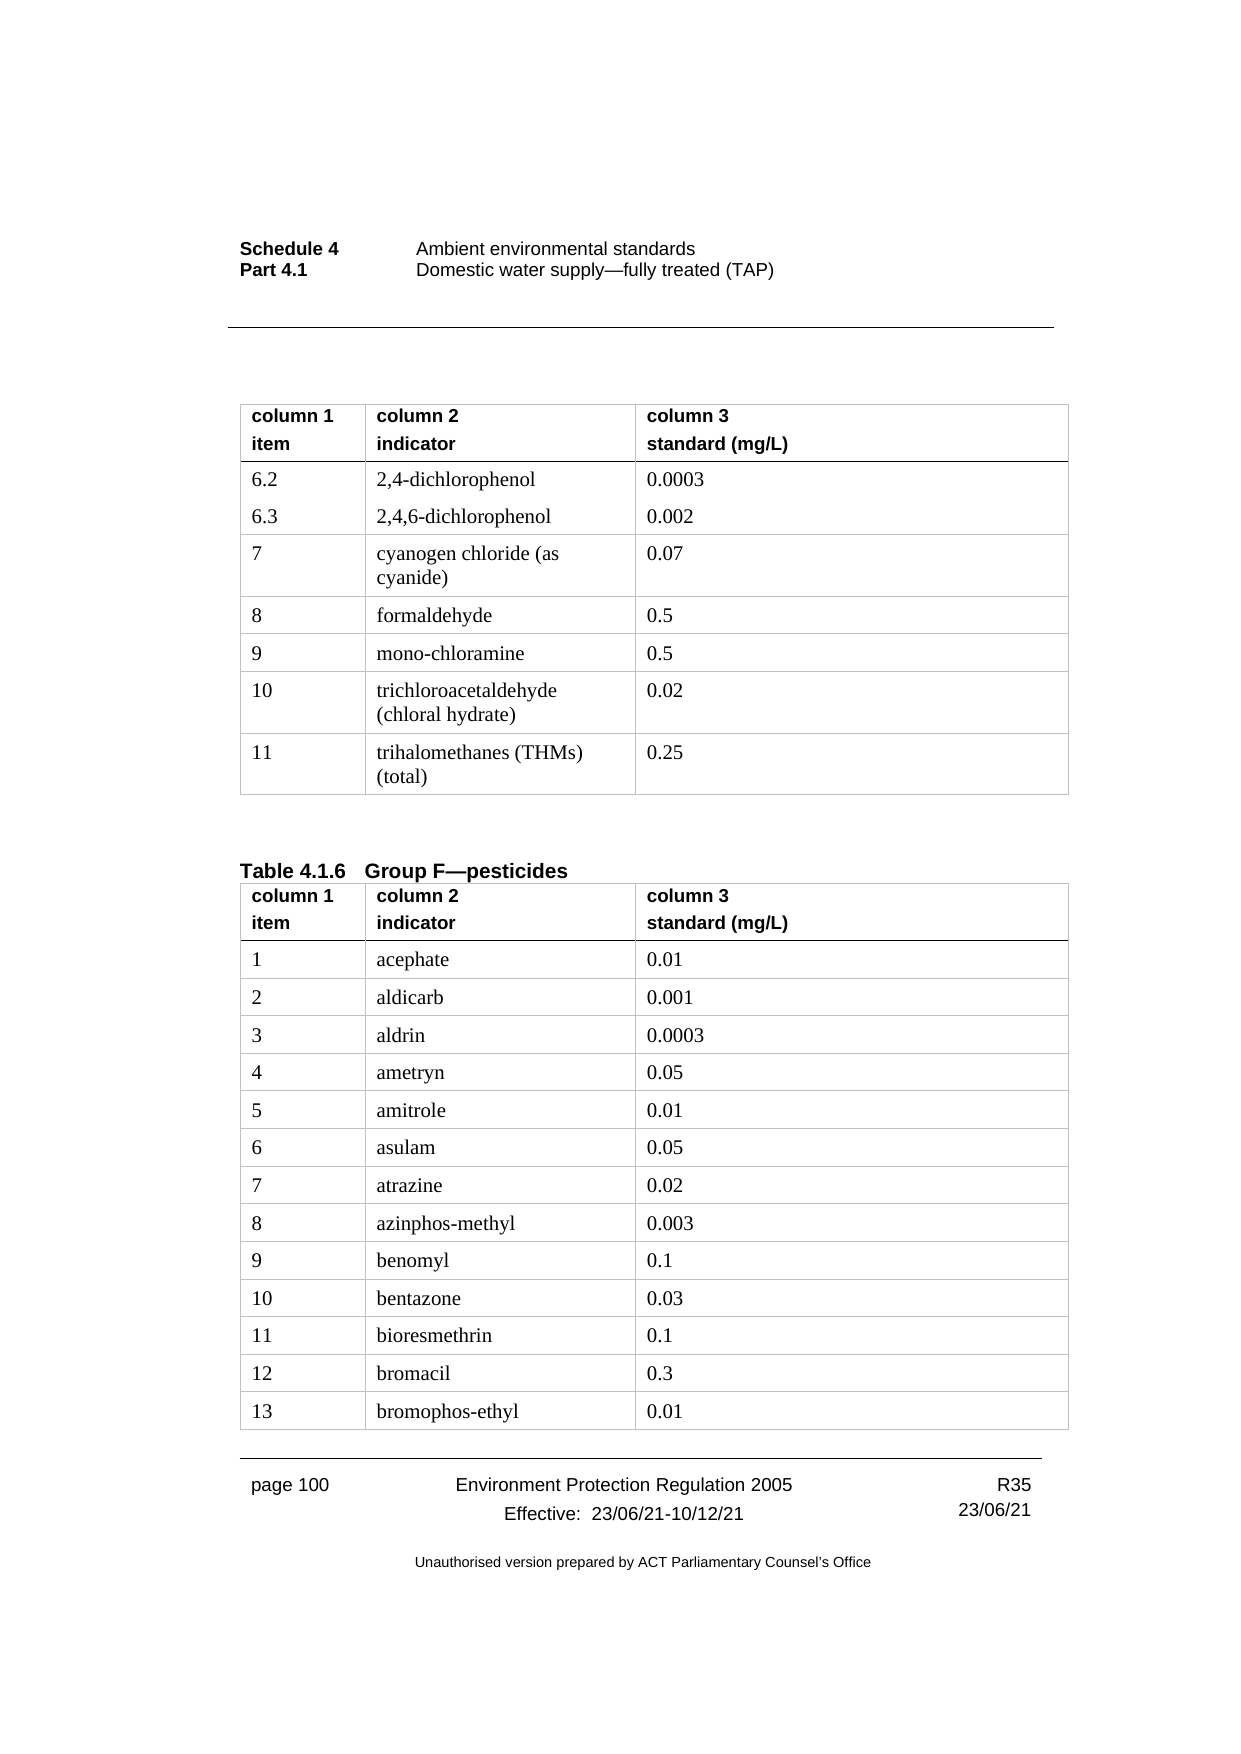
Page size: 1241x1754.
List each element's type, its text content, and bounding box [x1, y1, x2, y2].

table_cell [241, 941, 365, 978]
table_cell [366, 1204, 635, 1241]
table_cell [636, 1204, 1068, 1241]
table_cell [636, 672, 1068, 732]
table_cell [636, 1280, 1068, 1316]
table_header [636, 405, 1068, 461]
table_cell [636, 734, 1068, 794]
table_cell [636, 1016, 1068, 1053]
text Table 4.1.6 Group F—pesticides [239, 859, 1042, 883]
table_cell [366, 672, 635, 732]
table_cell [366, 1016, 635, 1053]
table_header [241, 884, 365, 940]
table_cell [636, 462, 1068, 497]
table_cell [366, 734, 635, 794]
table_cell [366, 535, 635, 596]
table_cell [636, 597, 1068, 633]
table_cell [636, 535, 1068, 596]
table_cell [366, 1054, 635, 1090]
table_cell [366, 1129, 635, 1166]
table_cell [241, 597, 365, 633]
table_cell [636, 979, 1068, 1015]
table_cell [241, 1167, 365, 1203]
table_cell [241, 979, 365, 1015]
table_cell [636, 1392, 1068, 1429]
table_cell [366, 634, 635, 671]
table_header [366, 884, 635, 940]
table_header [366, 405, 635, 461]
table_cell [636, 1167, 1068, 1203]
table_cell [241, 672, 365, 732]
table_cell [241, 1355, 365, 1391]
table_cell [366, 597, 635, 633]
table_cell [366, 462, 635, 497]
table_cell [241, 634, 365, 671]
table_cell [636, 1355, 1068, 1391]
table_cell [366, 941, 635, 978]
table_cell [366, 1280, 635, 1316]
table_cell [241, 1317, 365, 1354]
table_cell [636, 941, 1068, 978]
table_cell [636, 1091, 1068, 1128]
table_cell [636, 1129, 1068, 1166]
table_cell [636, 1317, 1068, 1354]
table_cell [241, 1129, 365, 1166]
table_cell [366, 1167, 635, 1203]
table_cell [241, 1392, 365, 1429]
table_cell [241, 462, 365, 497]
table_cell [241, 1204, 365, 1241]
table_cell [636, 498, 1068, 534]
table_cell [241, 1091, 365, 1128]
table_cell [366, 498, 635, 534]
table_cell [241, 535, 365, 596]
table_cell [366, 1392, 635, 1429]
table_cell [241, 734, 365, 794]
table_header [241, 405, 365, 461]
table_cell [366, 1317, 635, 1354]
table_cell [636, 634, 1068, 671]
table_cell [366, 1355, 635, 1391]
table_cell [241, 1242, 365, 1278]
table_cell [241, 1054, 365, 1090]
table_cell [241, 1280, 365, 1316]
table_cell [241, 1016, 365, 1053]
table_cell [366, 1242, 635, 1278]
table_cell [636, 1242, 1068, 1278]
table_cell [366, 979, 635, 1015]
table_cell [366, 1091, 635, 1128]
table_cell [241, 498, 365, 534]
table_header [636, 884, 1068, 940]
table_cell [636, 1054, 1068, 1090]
